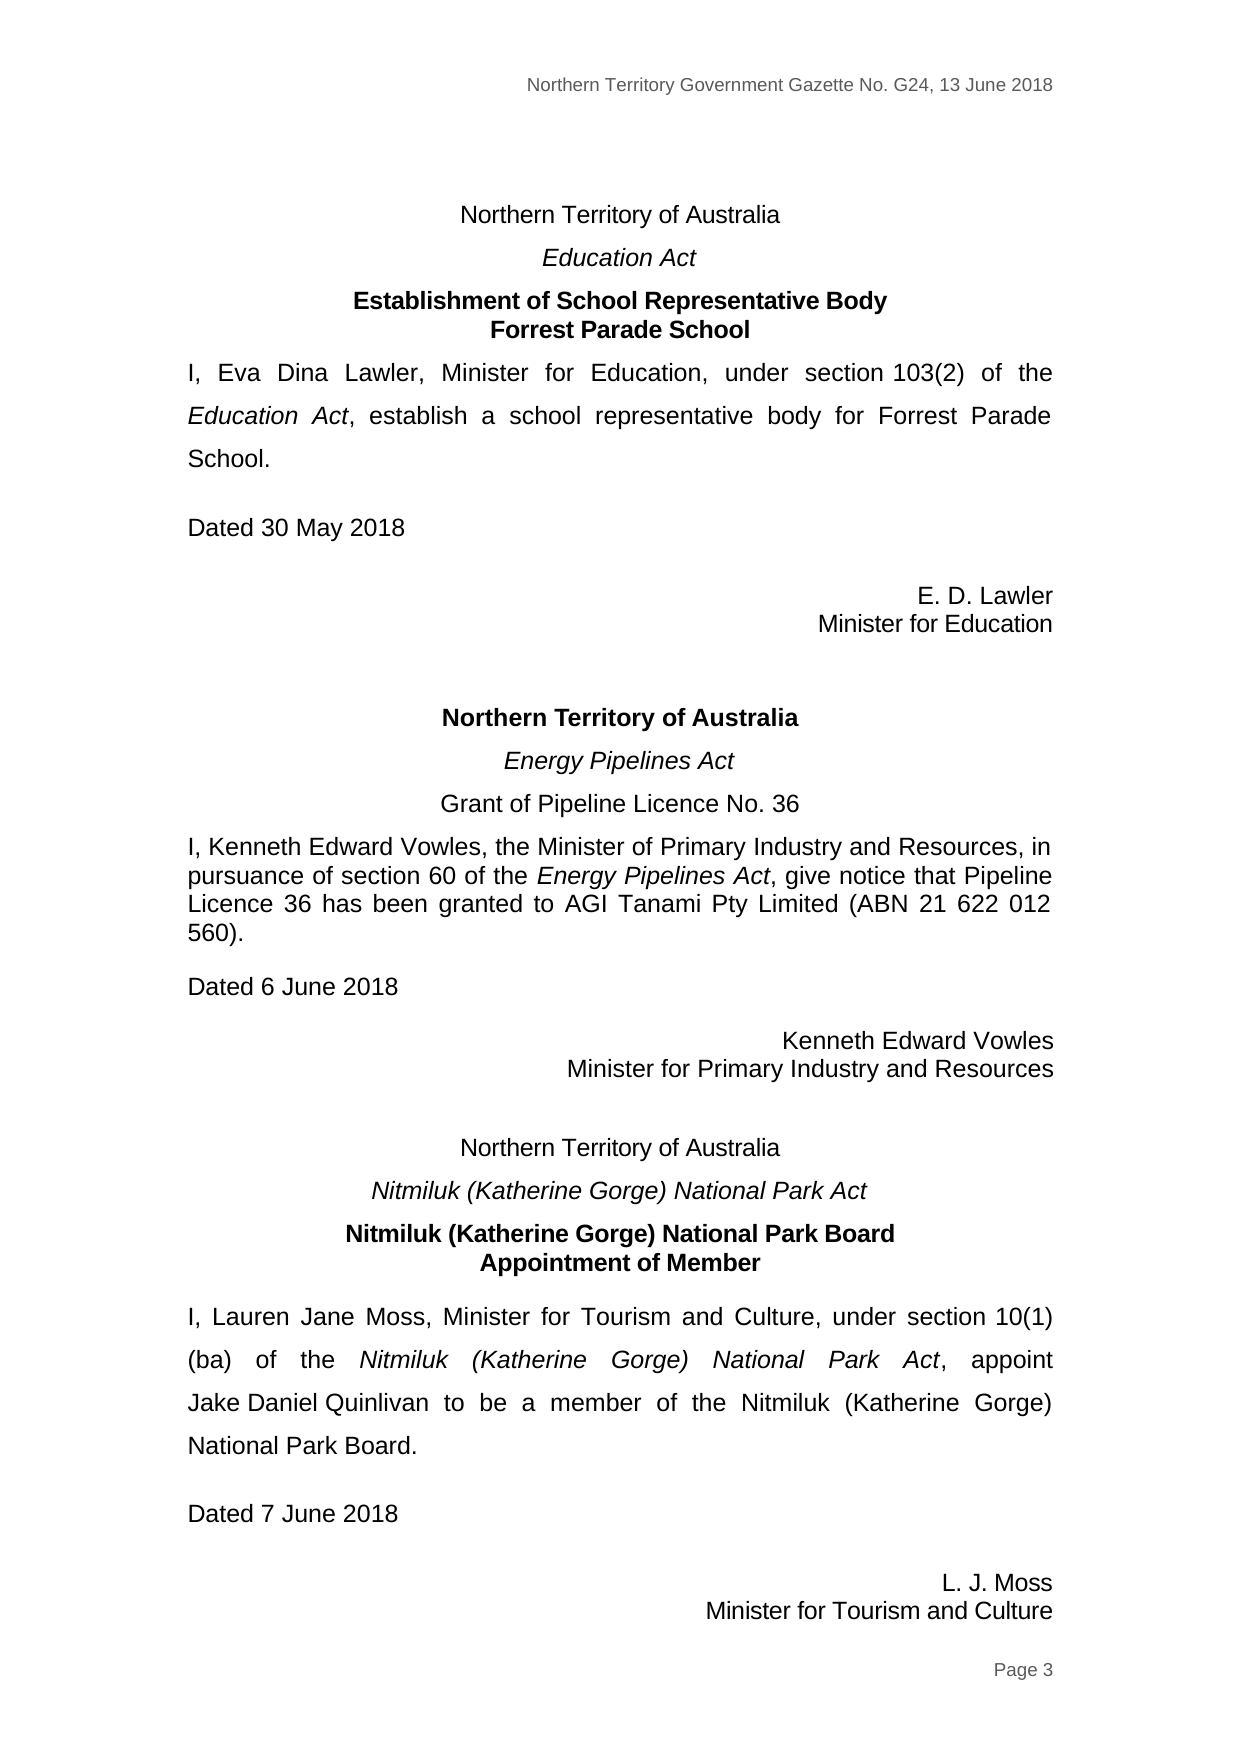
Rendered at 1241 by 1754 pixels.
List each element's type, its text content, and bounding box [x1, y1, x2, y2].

subtitle Grant of Pipeline Licence No. 36 [187, 789, 1053, 817]
text Minister for Tourism and Culture [187, 1596, 1053, 1625]
text Nitmiluk (Katherine Gorge) National Park Board Appointment of Member [187, 1219, 1053, 1277]
text Dated 6 June 2018 [187, 972, 1054, 1001]
text Dated 7 June 2018 [187, 1499, 1053, 1528]
text Education Act [187, 243, 1053, 272]
text I, Lauren Jane Moss, Minister for Tourism and Culture, under section 10(1)(ba) of the Nitmiluk (Katherine Gorge) National Park Act, appoint Jake Daniel Quinlivan to be a member of the Nitmiluk (Katherine Gorge) National Park Board. [187, 1302, 1053, 1460]
text Nitmiluk (Katherine Gorge) National Park Act [187, 1176, 1053, 1205]
title Northern Territory of Australia [187, 702, 1053, 731]
text Kenneth Edward Vowles [187, 1026, 1054, 1054]
text I, Kenneth Edward Vowles, the Minister of Primary Industry and Resources, in pursuance of section 60 of the Energy Pipelines Act, give notice that Pipeline Licence 36 has been granted to AGI Tanami Pty Limited (ABN 21 622 012 560). [187, 832, 1053, 947]
text Forrest Parade School [187, 315, 1053, 344]
text I, Eva Dina Lawler, Minister for Education, under section 103(2) of the Education Act, establish a school representative body for Forrest Parade School. [187, 358, 1053, 473]
text E. D. Lawler [187, 581, 1053, 609]
text Establishment of School Representative Body [187, 286, 1053, 315]
text Minister for Primary Industry and Resources [187, 1054, 1054, 1083]
text Northern Territory of Australia [187, 1133, 1053, 1162]
text Minister for Education [187, 609, 1053, 638]
subtitle Energy Pipelines Act [187, 746, 1053, 774]
text L. J. Moss [187, 1567, 1053, 1596]
text Northern Territory of Australia [187, 200, 1053, 229]
text Dated 30 May 2018 [187, 512, 1053, 541]
